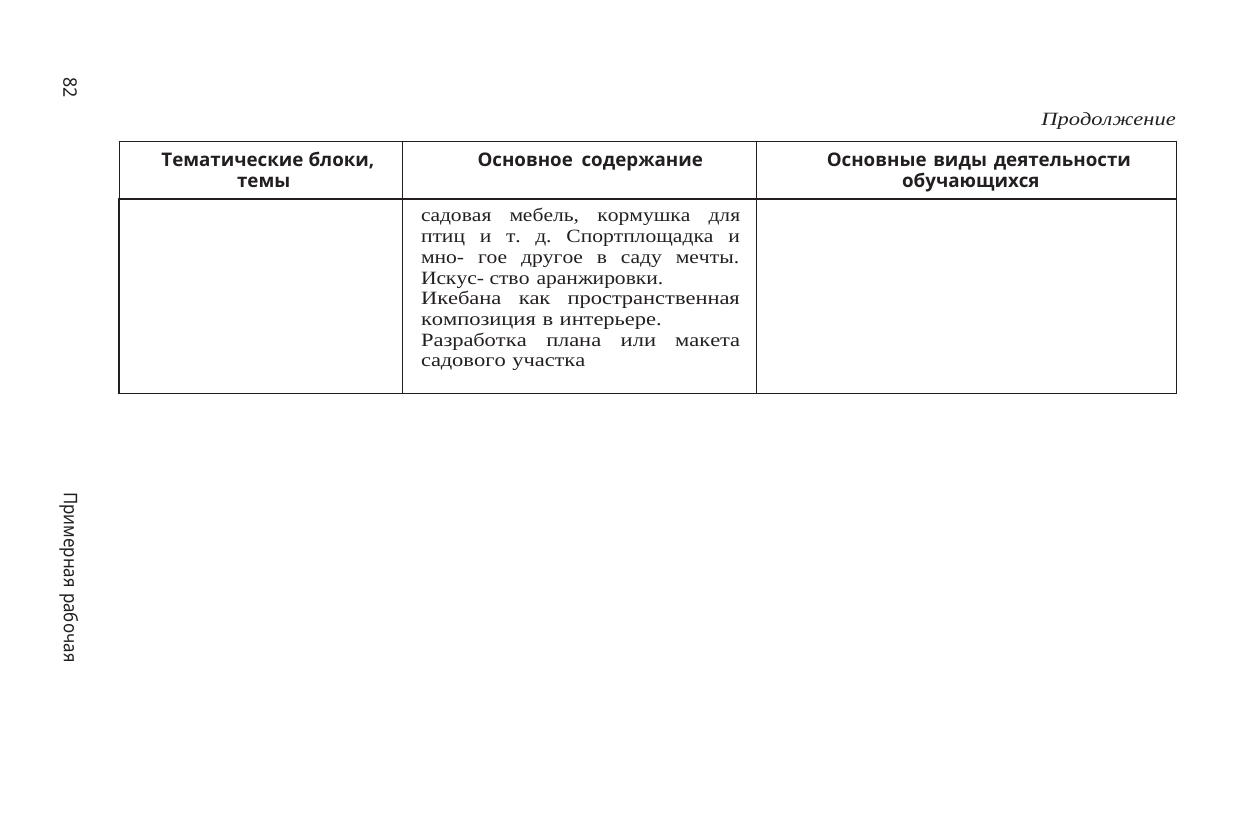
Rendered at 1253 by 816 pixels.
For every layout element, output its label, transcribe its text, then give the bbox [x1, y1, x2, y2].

table_cell [120, 200, 402, 393]
table_header Основное содержание [403, 142, 756, 198]
table_header Тематические блоки, темы [120, 142, 402, 198]
table_cell садовая мебель, кормушка для птиц и т. д. Спортплощадка и мно- гое другое в саду мечты. Искус- ство аранжировки. Икебана как пространственная композиция в интерьере. Разработка плана или макета садового участка [403, 200, 756, 393]
text Продолжение [106, 108, 1176, 130]
table_header Основные виды деятельности обучающихся [757, 142, 1176, 198]
table_cell [757, 200, 1176, 393]
